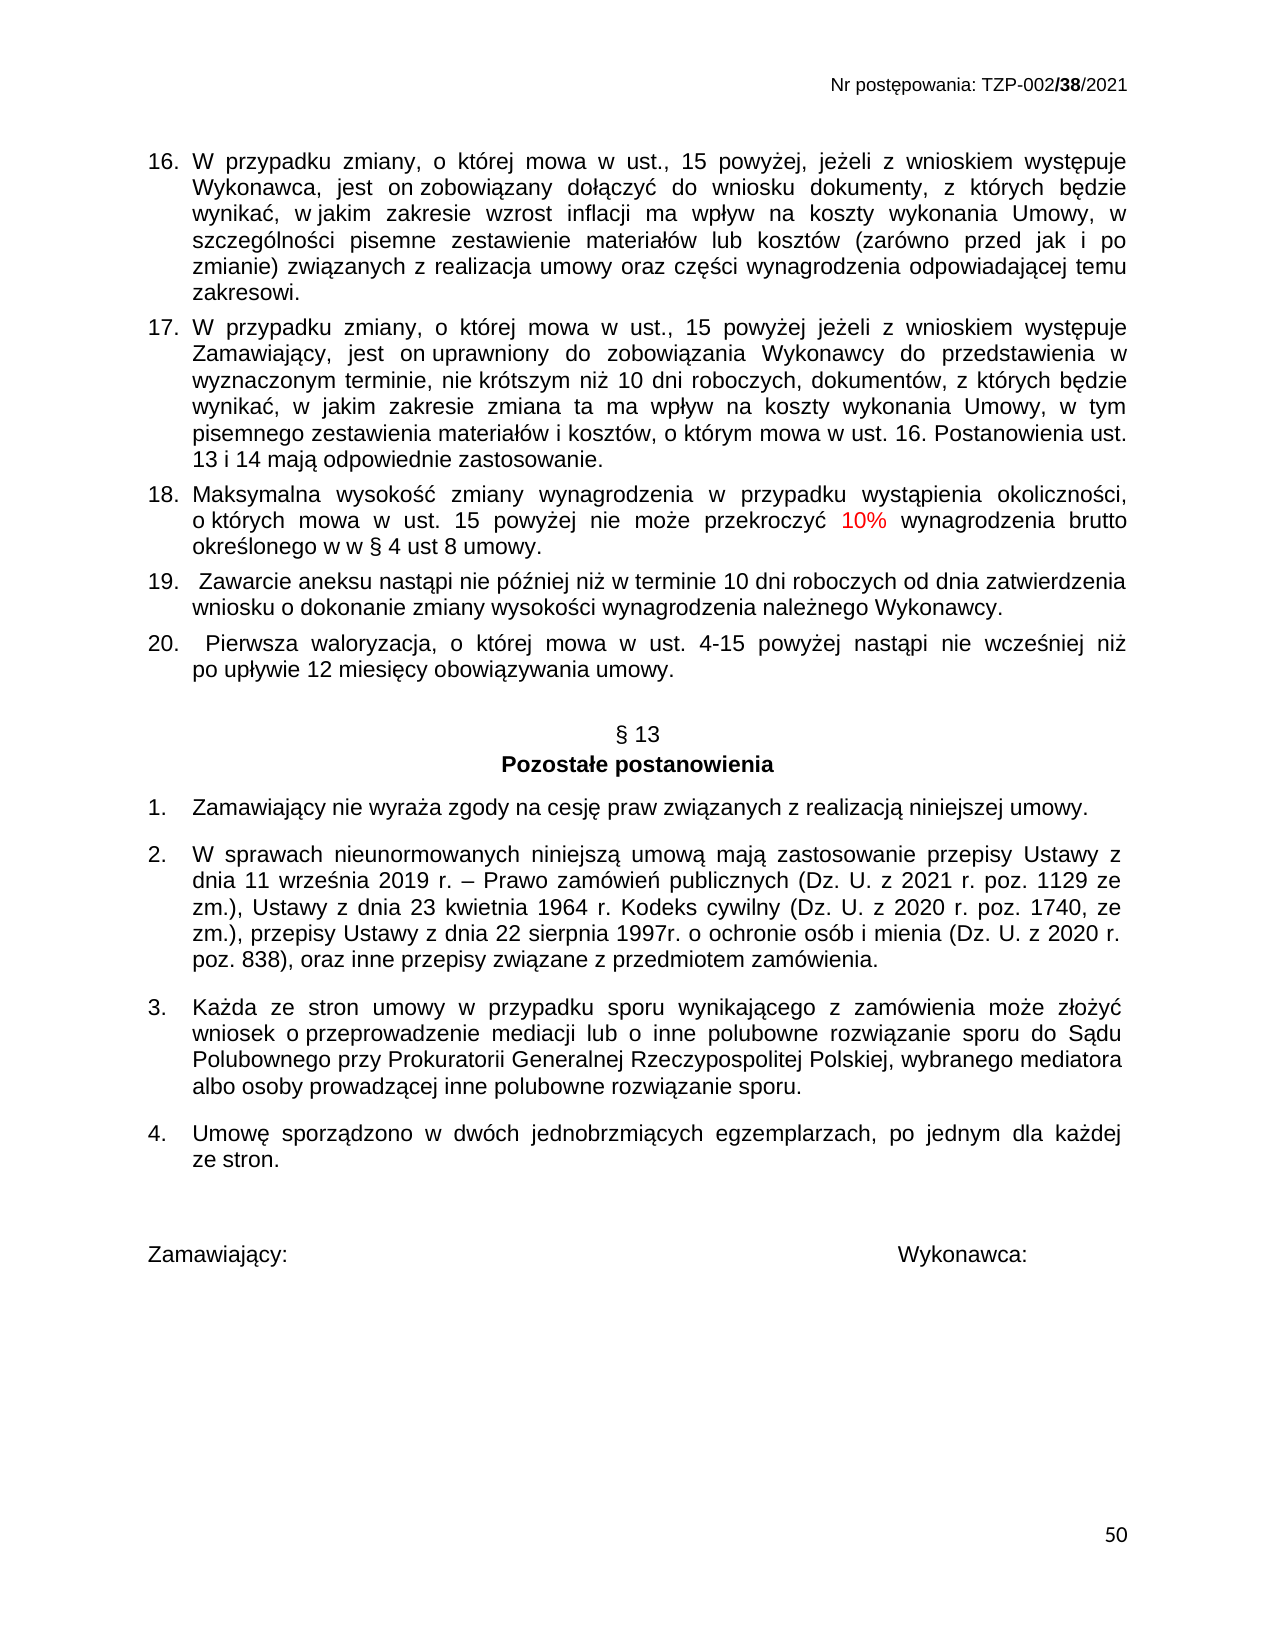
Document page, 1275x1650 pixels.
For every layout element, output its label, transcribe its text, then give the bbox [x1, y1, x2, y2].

list Zawarcie aneksu nastąpi nie później niż w terminie 10 dni roboczych od dnia zatwierdzenia wniosku o dokonanie zmiany wysokości wynagrodzenia należnego Wykonawcy. [148, 568, 1127, 621]
list Zamawiający: Wykonawca: [148, 1241, 1127, 1268]
list Umowę sporządzono w dwóch jednobrzmiących egzemplarzach, po jednym dla każdej ze stron. [148, 1120, 1122, 1173]
list W przypadku zmiany, o której mowa w ust., 15 powyżej jeżeli z wnioskiem występuje Zamawiający, jest on uprawniony do zobowiązania Wykonawcy do przedstawienia w wyznaczonym terminie, nie krótszym niż 10 dni roboczych, dokumentów, z których będzie wynikać, w jakim zakresie zmiana ta ma wpływ na koszty wykonania Umowy, w tym pisemnego zestawienia materiałów i kosztów, o którym mowa w ust. 16. Postanowienia ust. 13 i 14 mają odpowiednie zastosowanie. [148, 314, 1127, 472]
list Pierwsza waloryzacja, o której mowa w ust. 4-15 powyżej nastąpi nie wcześniej niż po upływie 12 miesięcy obowiązywania umowy. [148, 629, 1127, 682]
list Zamawiający nie wyraża zgody na cesję praw związanych z realizacją niniejszej umowy. [148, 794, 1122, 820]
list W sprawach nieunormowanych niniejszą umową mają zastosowanie przepisy Ustawy z dnia 11 września 2019 r. – Prawo zamówień publicznych (Dz. U. z 2021 r. poz. 1129 ze zm.), Ustawy z dnia 23 kwietnia 1964 r. Kodeks cywilny (Dz. U. z 2020 r. poz. 1740, ze zm.), przepisy Ustawy z dnia 22 sierpnia 1997r. o ochronie osób i mienia (Dz. U. z 2020 r. poz. 838), oraz inne przepisy związane z przedmiotem zamówienia. [148, 841, 1122, 973]
list Maksymalna wysokość zmiany wynagrodzenia w przypadku wystąpienia okoliczności, o których mowa w ust. 15 powyżej nie może przekroczyć 10% wynagrodzenia brutto określonego w w § 4 ust 8 umowy. [148, 481, 1127, 559]
text § 13 [148, 721, 1127, 747]
text Pozostałe postanowienia [148, 751, 1127, 777]
list W przypadku zmiany, o której mowa w ust., 15 powyżej, jeżeli z wnioskiem występuje Wykonawca, jest on zobowiązany dołączyć do wniosku dokumenty, z których będzie wynikać, w jakim zakresie wzrost inflacji ma wpływ na koszty wykonania Umowy, w szczególności pisemne zestawienie materiałów lub kosztów (zarówno przed jak i po zmianie) związanych z realizacja umowy oraz części wynagrodzenia odpowiadającej temu zakresowi. [148, 148, 1127, 306]
list Każda ze stron umowy w przypadku sporu wynikającego z zamówienia może złożyć wniosek o przeprowadzenie mediacji lub o inne polubowne rozwiązanie sporu do Sądu Polubownego przy Prokuratorii Generalnej Rzeczypospolitej Polskiej, wybranego mediatora albo osoby prowadzącej inne polubowne rozwiązanie sporu. [148, 994, 1122, 1099]
